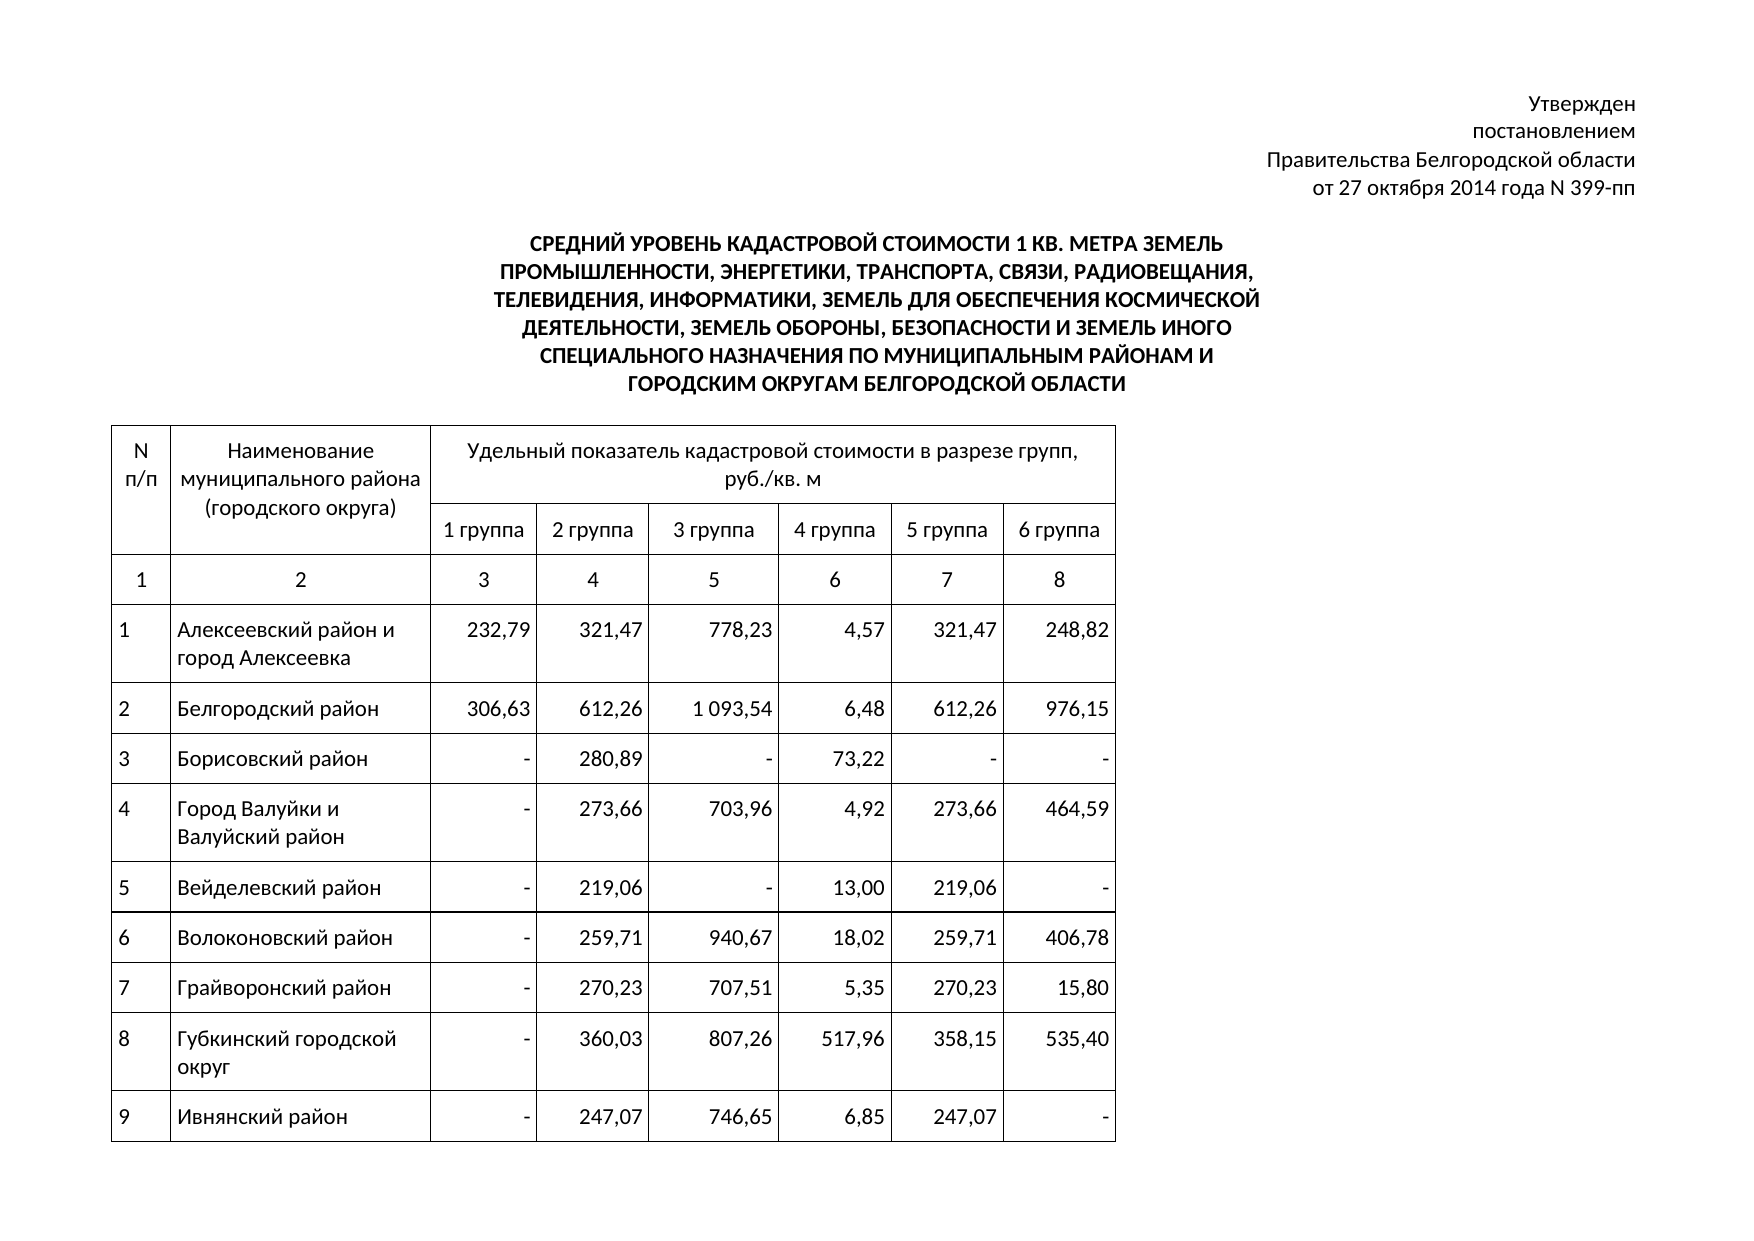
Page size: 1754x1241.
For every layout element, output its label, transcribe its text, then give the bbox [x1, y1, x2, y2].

table_cell 1 [112, 555, 170, 604]
table_cell - [649, 862, 778, 911]
table_cell 219,06 [892, 862, 1003, 911]
table_cell Губкинский городской округ [171, 1013, 430, 1090]
table_cell 4,57 [779, 605, 891, 682]
table_cell 2 [171, 555, 430, 604]
table_cell 360,03 [537, 1013, 648, 1090]
table_cell 7 [892, 555, 1003, 604]
table_cell 517,96 [779, 1013, 891, 1090]
table_cell 940,67 [649, 913, 778, 962]
table_cell 259,71 [537, 913, 648, 962]
table_header N п/п [112, 426, 170, 553]
table_cell 6,85 [779, 1091, 891, 1141]
table_cell - [649, 734, 778, 783]
table_cell 306,63 [431, 683, 536, 732]
table_cell 8 [1004, 555, 1115, 604]
table_cell - [431, 1013, 536, 1090]
table_cell - [431, 862, 536, 911]
table_cell 15,80 [1004, 963, 1115, 1012]
table_cell 273,66 [537, 784, 648, 861]
table_cell 4,92 [779, 784, 891, 861]
table_cell - [431, 963, 536, 1012]
table_cell - [1004, 734, 1115, 783]
title СПЕЦИАЛЬНОГО НАЗНАЧЕНИЯ ПО МУНИЦИПАЛЬНЫМ РАЙОНАМ И [118, 341, 1636, 369]
table_header Наименование муниципального района (городского округа) [171, 426, 430, 553]
table_cell 280,89 [537, 734, 648, 783]
table_cell 6 [779, 555, 891, 604]
table_cell Вейделевский район [171, 862, 430, 911]
table_cell 219,06 [537, 862, 648, 911]
table_cell 2 группа [537, 504, 648, 553]
table_cell 4 [537, 555, 648, 604]
table_cell 406,78 [1004, 913, 1115, 962]
table_cell Борисовский район [171, 734, 430, 783]
table_cell 18,02 [779, 913, 891, 962]
table_cell - [431, 913, 536, 962]
table_cell 4 [112, 784, 170, 861]
table_cell - [431, 784, 536, 861]
table_cell Белгородский район [171, 683, 430, 732]
table_cell 5 [649, 555, 778, 604]
table_cell 270,23 [892, 963, 1003, 1012]
table_cell Грайворонский район [171, 963, 430, 1012]
table_cell 270,23 [537, 963, 648, 1012]
table_cell - [892, 734, 1003, 783]
title ГОРОДСКИМ ОКРУГАМ БЕЛГОРОДСКОЙ ОБЛАСТИ [118, 369, 1636, 397]
text Правительства Белгородской области [118, 145, 1636, 173]
text постановлением [118, 117, 1636, 145]
title ПРОМЫШЛЕННОСТИ, ЭНЕРГЕТИКИ, ТРАНСПОРТА, СВЯЗИ, РАДИОВЕЩАНИЯ, [118, 257, 1636, 285]
table_cell 273,66 [892, 784, 1003, 861]
table_cell Алексеевский район и город Алексеевка [171, 605, 430, 682]
table_cell - [431, 734, 536, 783]
title ТЕЛЕВИДЕНИЯ, ИНФОРМАТИКИ, ЗЕМЕЛЬ ДЛЯ ОБЕСПЕЧЕНИЯ КОСМИЧЕСКОЙ [118, 285, 1636, 313]
table_cell 7 [112, 963, 170, 1012]
title СРЕДНИЙ УРОВЕНЬ КАДАСТРОВОЙ СТОИМОСТИ 1 КВ. МЕТРА ЗЕМЕЛЬ [118, 229, 1636, 257]
table_cell - [1004, 862, 1115, 911]
table_cell 3 [112, 734, 170, 783]
table_cell 3 группа [649, 504, 778, 553]
table_cell Город Валуйки и Валуйский район [171, 784, 430, 861]
table_cell Ивнянский район [171, 1091, 430, 1141]
table_cell 321,47 [892, 605, 1003, 682]
table_cell 6,48 [779, 683, 891, 732]
table_cell 248,82 [1004, 605, 1115, 682]
table_cell 703,96 [649, 784, 778, 861]
table_cell 2 [112, 683, 170, 732]
table_cell 778,23 [649, 605, 778, 682]
text от 27 октября 2014 года N 399-пп [118, 173, 1636, 201]
table_cell 8 [112, 1013, 170, 1090]
table_cell - [431, 1091, 536, 1141]
table_cell 464,59 [1004, 784, 1115, 861]
table_cell 5,35 [779, 963, 891, 1012]
table_header Удельный показатель кадастровой стоимости в разрезе групп, руб./кв. м [431, 426, 1115, 503]
text Утвержден [118, 89, 1636, 117]
table_cell 707,51 [649, 963, 778, 1012]
table_cell 247,07 [892, 1091, 1003, 1141]
table_cell - [1004, 1091, 1115, 1141]
table_cell 535,40 [1004, 1013, 1115, 1090]
table_cell 247,07 [537, 1091, 648, 1141]
table_cell 3 [431, 555, 536, 604]
title ДЕЯТЕЛЬНОСТИ, ЗЕМЕЛЬ ОБОРОНЫ, БЕЗОПАСНОСТИ И ЗЕМЕЛЬ ИНОГО [118, 313, 1636, 341]
table_cell 1 093,54 [649, 683, 778, 732]
table_cell 746,65 [649, 1091, 778, 1141]
table_cell 612,26 [537, 683, 648, 732]
table_cell 807,26 [649, 1013, 778, 1090]
table_cell 6 [112, 913, 170, 962]
table_cell 232,79 [431, 605, 536, 682]
table_cell 9 [112, 1091, 170, 1141]
table_cell Волоконовский район [171, 913, 430, 962]
table_cell 5 [112, 862, 170, 911]
table_cell 612,26 [892, 683, 1003, 732]
table_cell 5 группа [892, 504, 1003, 553]
table_cell 6 группа [1004, 504, 1115, 553]
table_cell 321,47 [537, 605, 648, 682]
table_cell 259,71 [892, 913, 1003, 962]
table_cell 73,22 [779, 734, 891, 783]
table_cell 4 группа [779, 504, 891, 553]
table_cell 1 группа [431, 504, 536, 553]
table_cell 976,15 [1004, 683, 1115, 732]
table_cell 358,15 [892, 1013, 1003, 1090]
table_cell 1 [112, 605, 170, 682]
table_cell 13,00 [779, 862, 891, 911]
